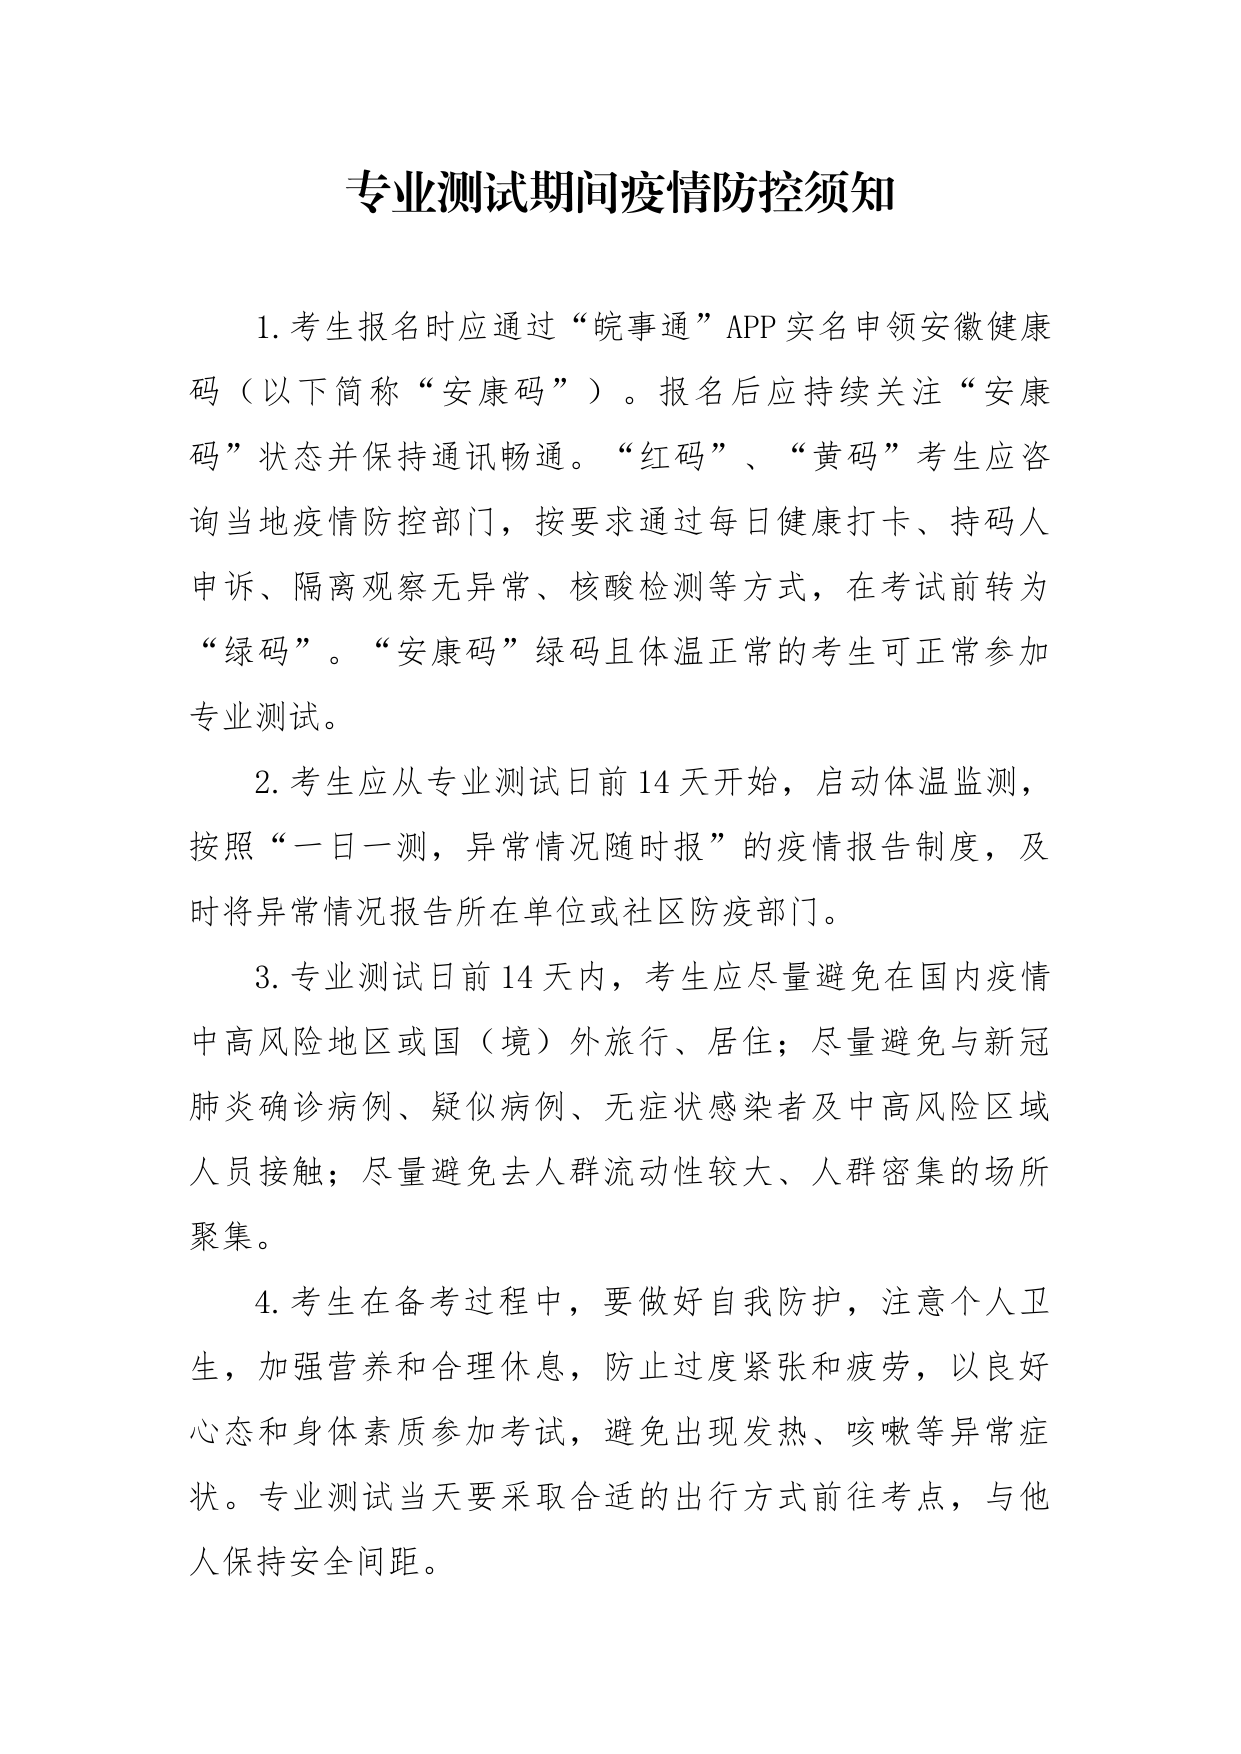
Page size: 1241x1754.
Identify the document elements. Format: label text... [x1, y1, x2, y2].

text 3.专业测试日前14天内，考生应尽量避免在国内疫情中高风险地区或国（境）外旅行、居住；尽量避免与新冠肺炎确诊病例、疑似病例、无症状感染者及中高风险区域人员接触；尽量避免去人群流动性较大、人群密集的场所聚集。 [187, 942, 1053, 1267]
text 1.考生报名时应通过“皖事通”APP实名申领安徽健康码（以下简称“安康码”）。报名后应持续关注“安康码”状态并保持通讯畅通。“红码”、“黄码”考生应咨询当地疫情防控部门，按要求通过每日健康打卡、持码人申诉、隔离观察无异常、核酸检测等方式，在考试前转为“绿码”。“安康码”绿码且体温正常的考生可正常参加专业测试。 [187, 292, 1053, 747]
text 专业测试期间疫情防控须知 [187, 162, 1053, 227]
text 4.考生在备考过程中，要做好自我防护，注意个人卫生，加强营养和合理休息，防止过度紧张和疲劳，以良好心态和身体素质参加考试，避免出现发热、咳嗽等异常症状。专业测试当天要采取合适的出行方式前往考点，与他人保持安全间距。 [187, 1267, 1053, 1592]
text 2.考生应从专业测试日前14天开始，启动体温监测，按照“一日一测，异常情况随时报”的疫情报告制度，及时将异常情况报告所在单位或社区防疫部门。 [187, 747, 1053, 942]
